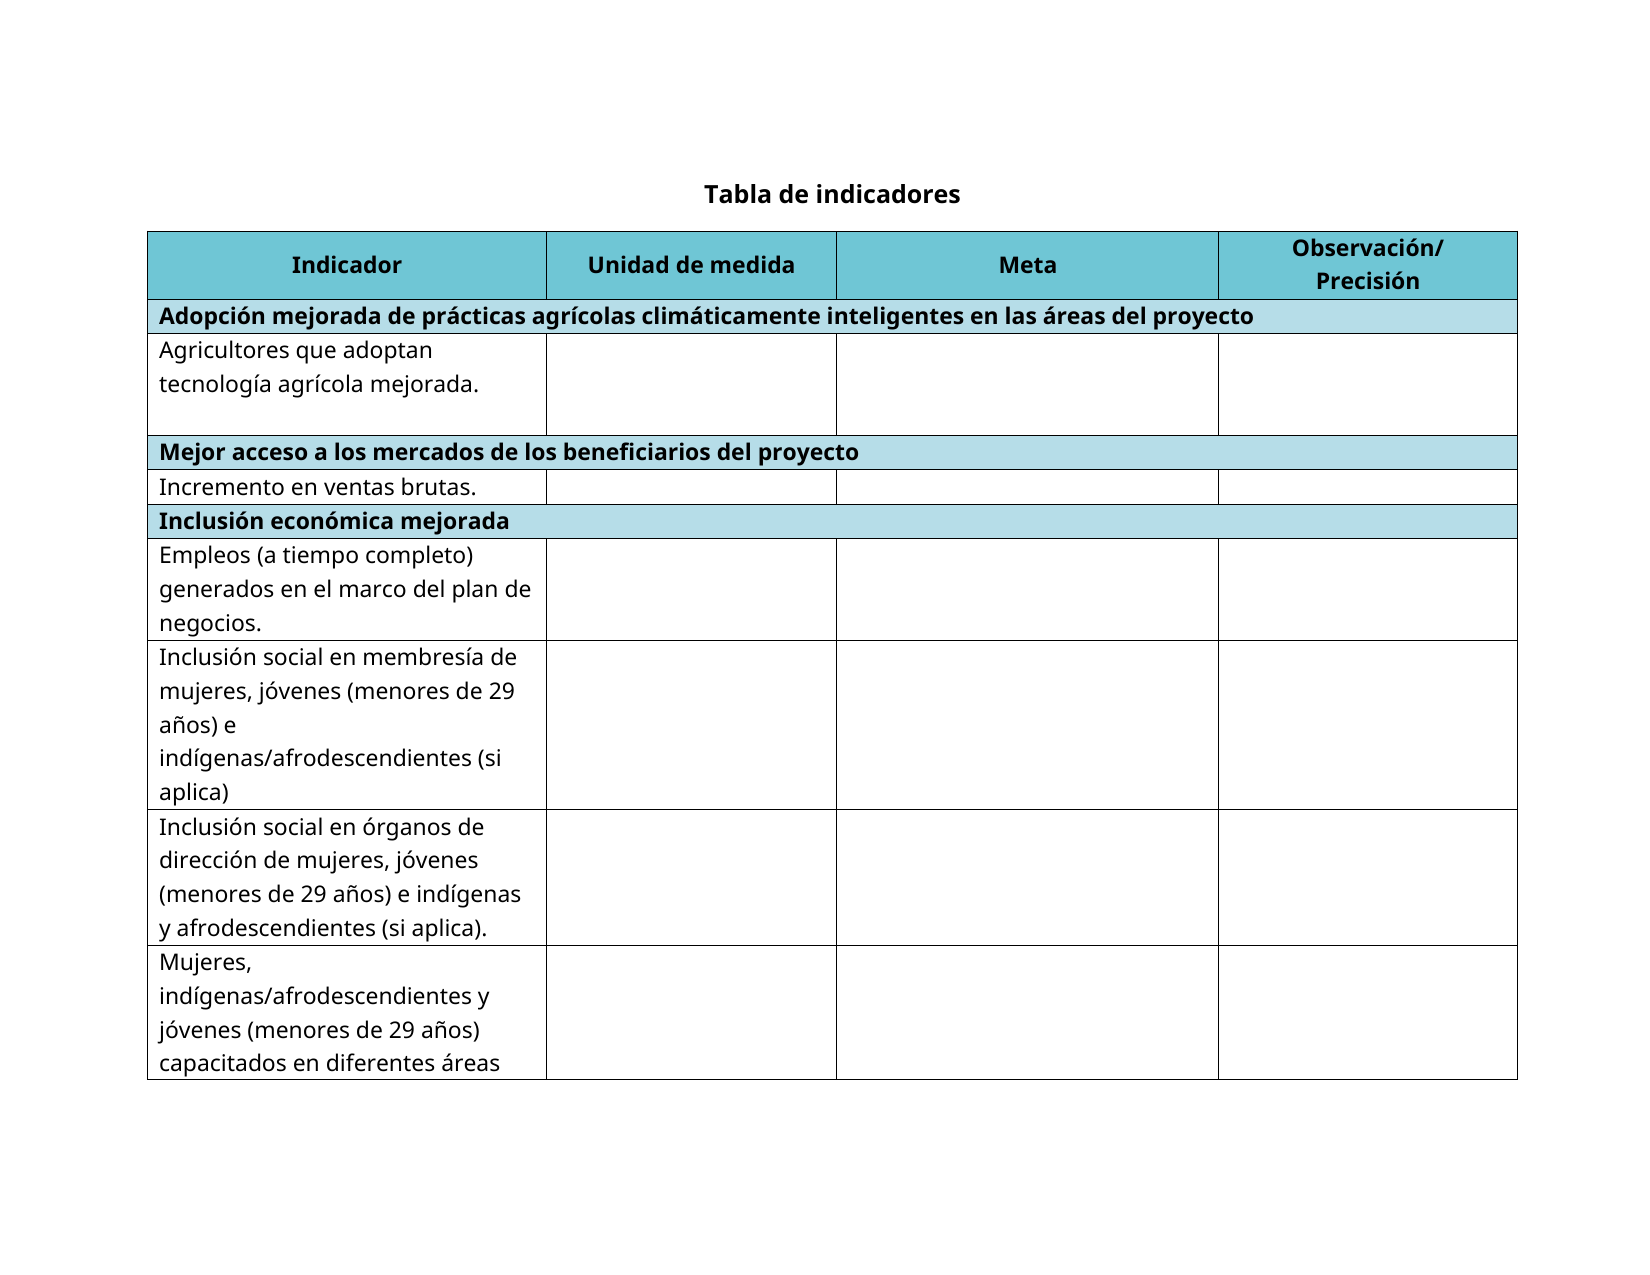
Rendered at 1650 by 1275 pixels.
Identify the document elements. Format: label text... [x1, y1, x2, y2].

table_cell [837, 946, 1218, 1078]
table_cell [1219, 946, 1517, 1078]
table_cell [148, 946, 546, 1078]
table_cell [837, 641, 1218, 809]
table_cell [547, 810, 836, 945]
table_cell [1219, 641, 1517, 809]
table_header Observación/ Precisión [1219, 232, 1517, 299]
table_cell [837, 810, 1218, 945]
table_cell [837, 470, 1218, 504]
table_header Unidad de medida [547, 232, 836, 299]
table_cell [1219, 334, 1517, 435]
table_cell [837, 539, 1218, 640]
table_cell Agricultores que adoptan tecnología agrícola mejorada. [148, 334, 546, 435]
table_cell Inclusión económica mejorada [148, 505, 1517, 538]
table_cell [1219, 810, 1517, 945]
table_cell [837, 334, 1218, 435]
table_cell [547, 946, 836, 1078]
table_header Indicador [148, 232, 546, 299]
table_cell [547, 539, 836, 640]
table_cell Incremento en ventas brutas. [148, 470, 546, 504]
text Tabla de indicadores [148, 177, 1517, 211]
table_cell Mejor acceso a los mercados de los beneficiarios del proyecto [148, 436, 1517, 469]
table_cell [547, 641, 836, 809]
table_cell [1219, 539, 1517, 640]
table_header Meta [837, 232, 1218, 299]
table_cell Empleos (a tiempo completo) generados en el marco del plan de negocios. [148, 539, 546, 640]
table_cell [1219, 470, 1517, 504]
table_cell [547, 334, 836, 435]
table_cell [547, 470, 836, 504]
table_cell Inclusión social en membresía de mujeres, jóvenes (menores de 29 años) e indígenas/afrodescendientes (si aplica) [148, 641, 546, 809]
table_cell Adopción mejorada de prácticas agrícolas climáticamente inteligentes en las áreas del proyecto [148, 300, 1517, 333]
table_cell Inclusión social en órganos de dirección de mujeres, jóvenes (menores de 29 años) e indígenas y afrodescendientes (si aplica). [148, 810, 546, 945]
